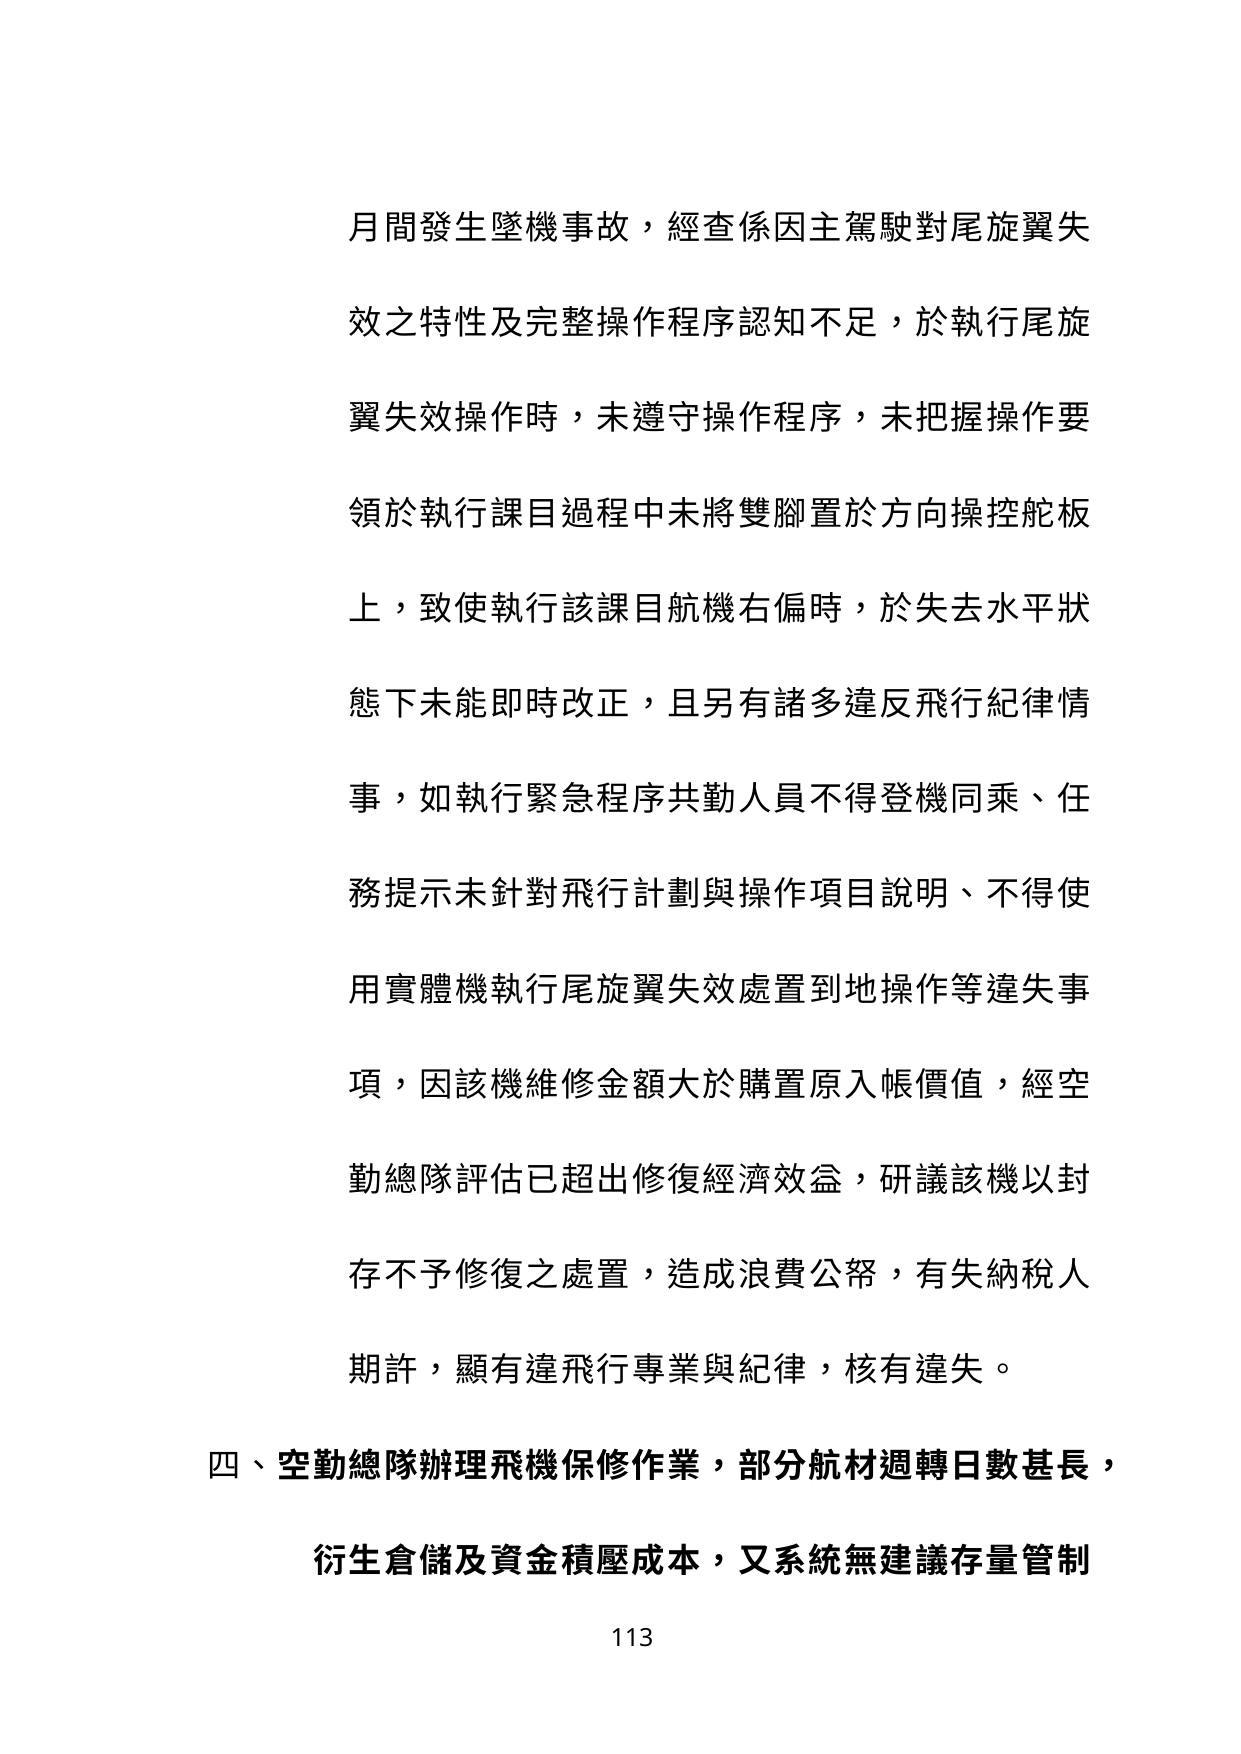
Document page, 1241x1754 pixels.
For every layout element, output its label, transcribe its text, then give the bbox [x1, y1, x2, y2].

subtitle 空勤總隊辦理飛機保修作業，部分航材週轉日數甚長，衍生倉儲及資金積壓成本，又系統無建議存量管制欄位，端賴人工逐案控管，耗費人力、易致錯漏，且航材管理間有將新購及損壞報廢飛機所拆卸之耗材混置使用，未循先進先出撥用原則之情事，有欠航材之管理效率及合規使用，允應檢討改善。 [207, 1415, 1092, 1605]
